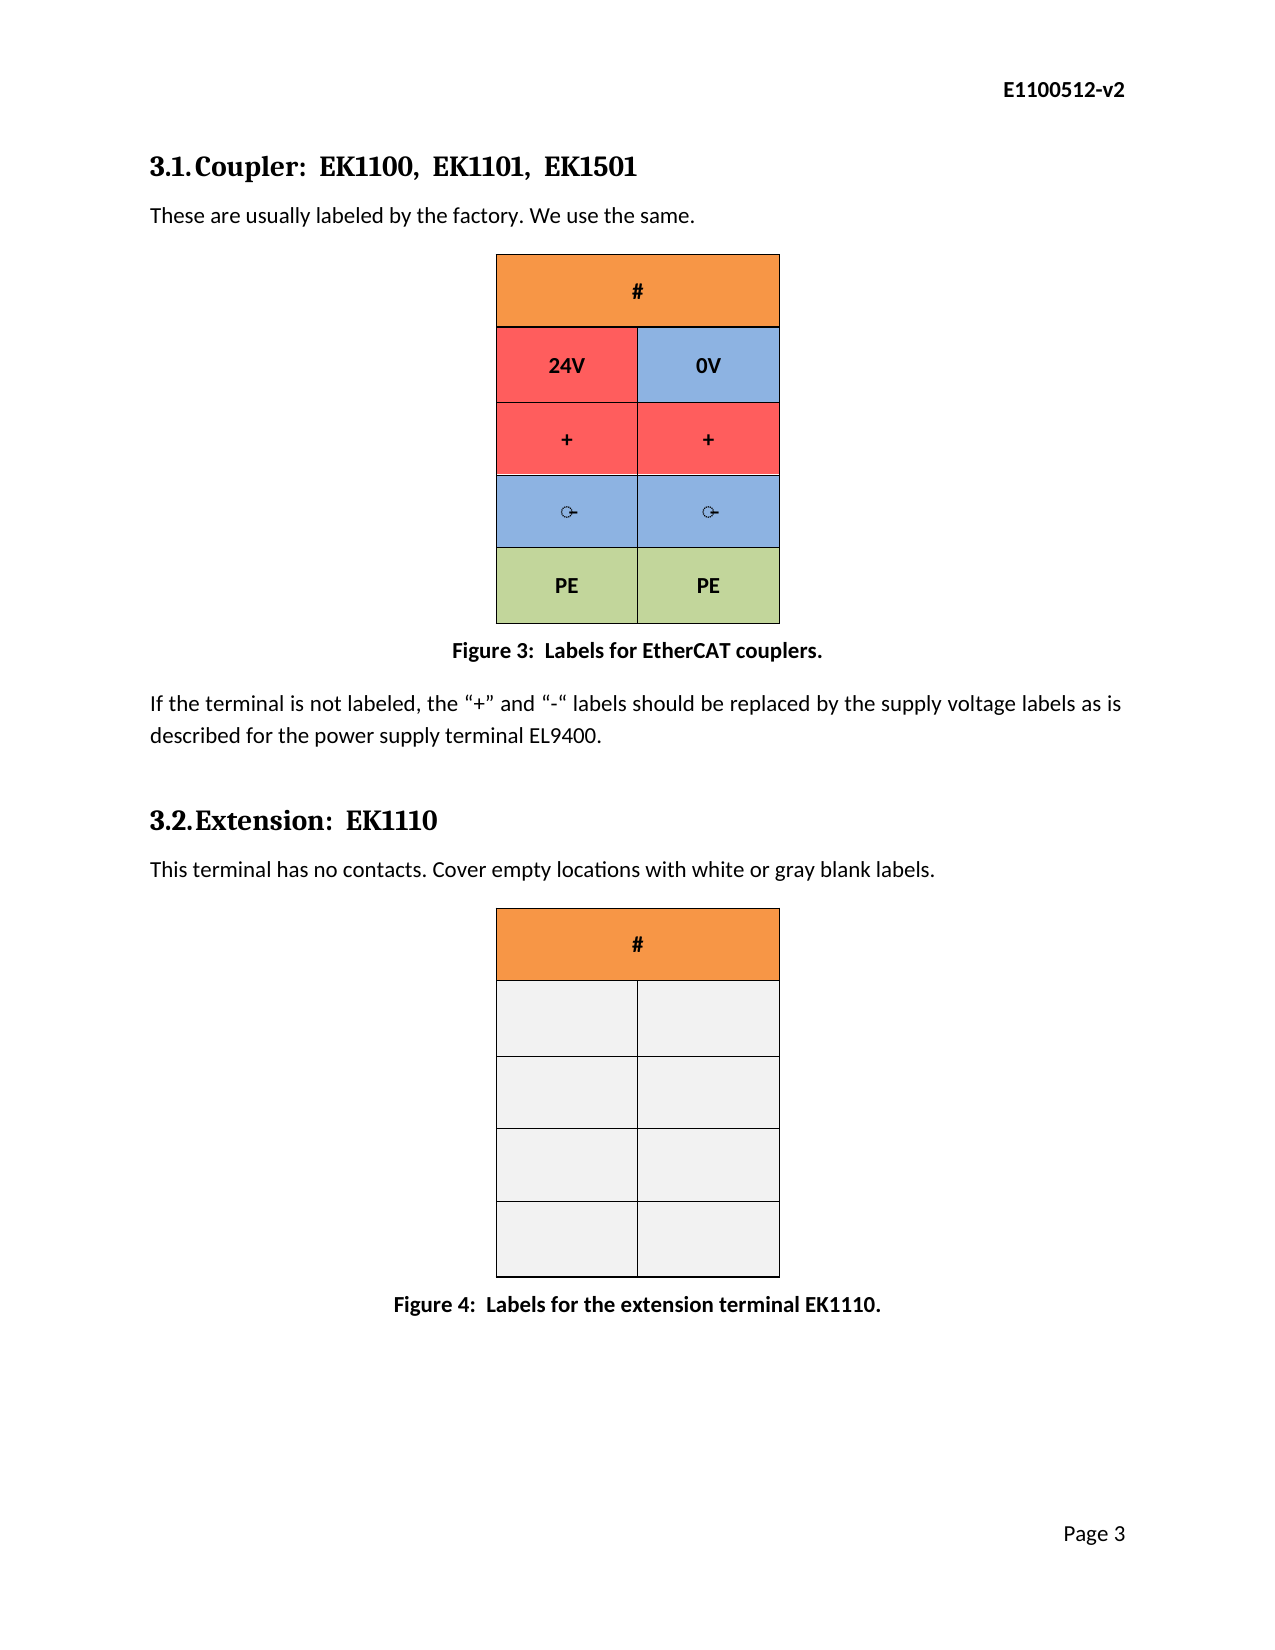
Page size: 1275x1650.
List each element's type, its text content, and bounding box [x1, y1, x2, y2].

table_header # [497, 255, 779, 326]
table_cell [638, 1129, 779, 1201]
table_cell [497, 981, 637, 1056]
table_cell + [497, 403, 637, 474]
table_cell PE [497, 548, 637, 623]
table_cell + [638, 403, 779, 474]
table_cell [497, 1057, 637, 1128]
subtitle Extension: EK1110 [150, 804, 1125, 837]
table_cell ̶ [497, 476, 637, 547]
table_header # [497, 909, 779, 980]
table_cell PE [638, 548, 779, 623]
table_cell [497, 1129, 637, 1201]
table_cell [638, 981, 779, 1056]
text This terminal has no contacts. Cover empty locations with white or gray blank labels. [150, 855, 1125, 883]
table_cell [638, 1057, 779, 1128]
table_cell [497, 1202, 637, 1276]
table_cell ̶ [638, 476, 779, 547]
text Labels for EtherCAT couplers. [150, 636, 1125, 664]
text These are usually labeled by the factory. We use the same. [150, 201, 1125, 229]
subtitle Coupler: EK1100, EK1101, EK1501 [150, 150, 1125, 183]
text Labels for the extension terminal EK1110. [150, 1290, 1125, 1318]
table_cell [638, 1202, 779, 1276]
text If the terminal is not labeled, the “+” and “-“ labels should be replaced by the supply voltage labels as is described for the power supply terminal EL9400. [150, 689, 1125, 749]
table_cell 0V [638, 328, 779, 402]
table_cell 24V [497, 328, 637, 402]
